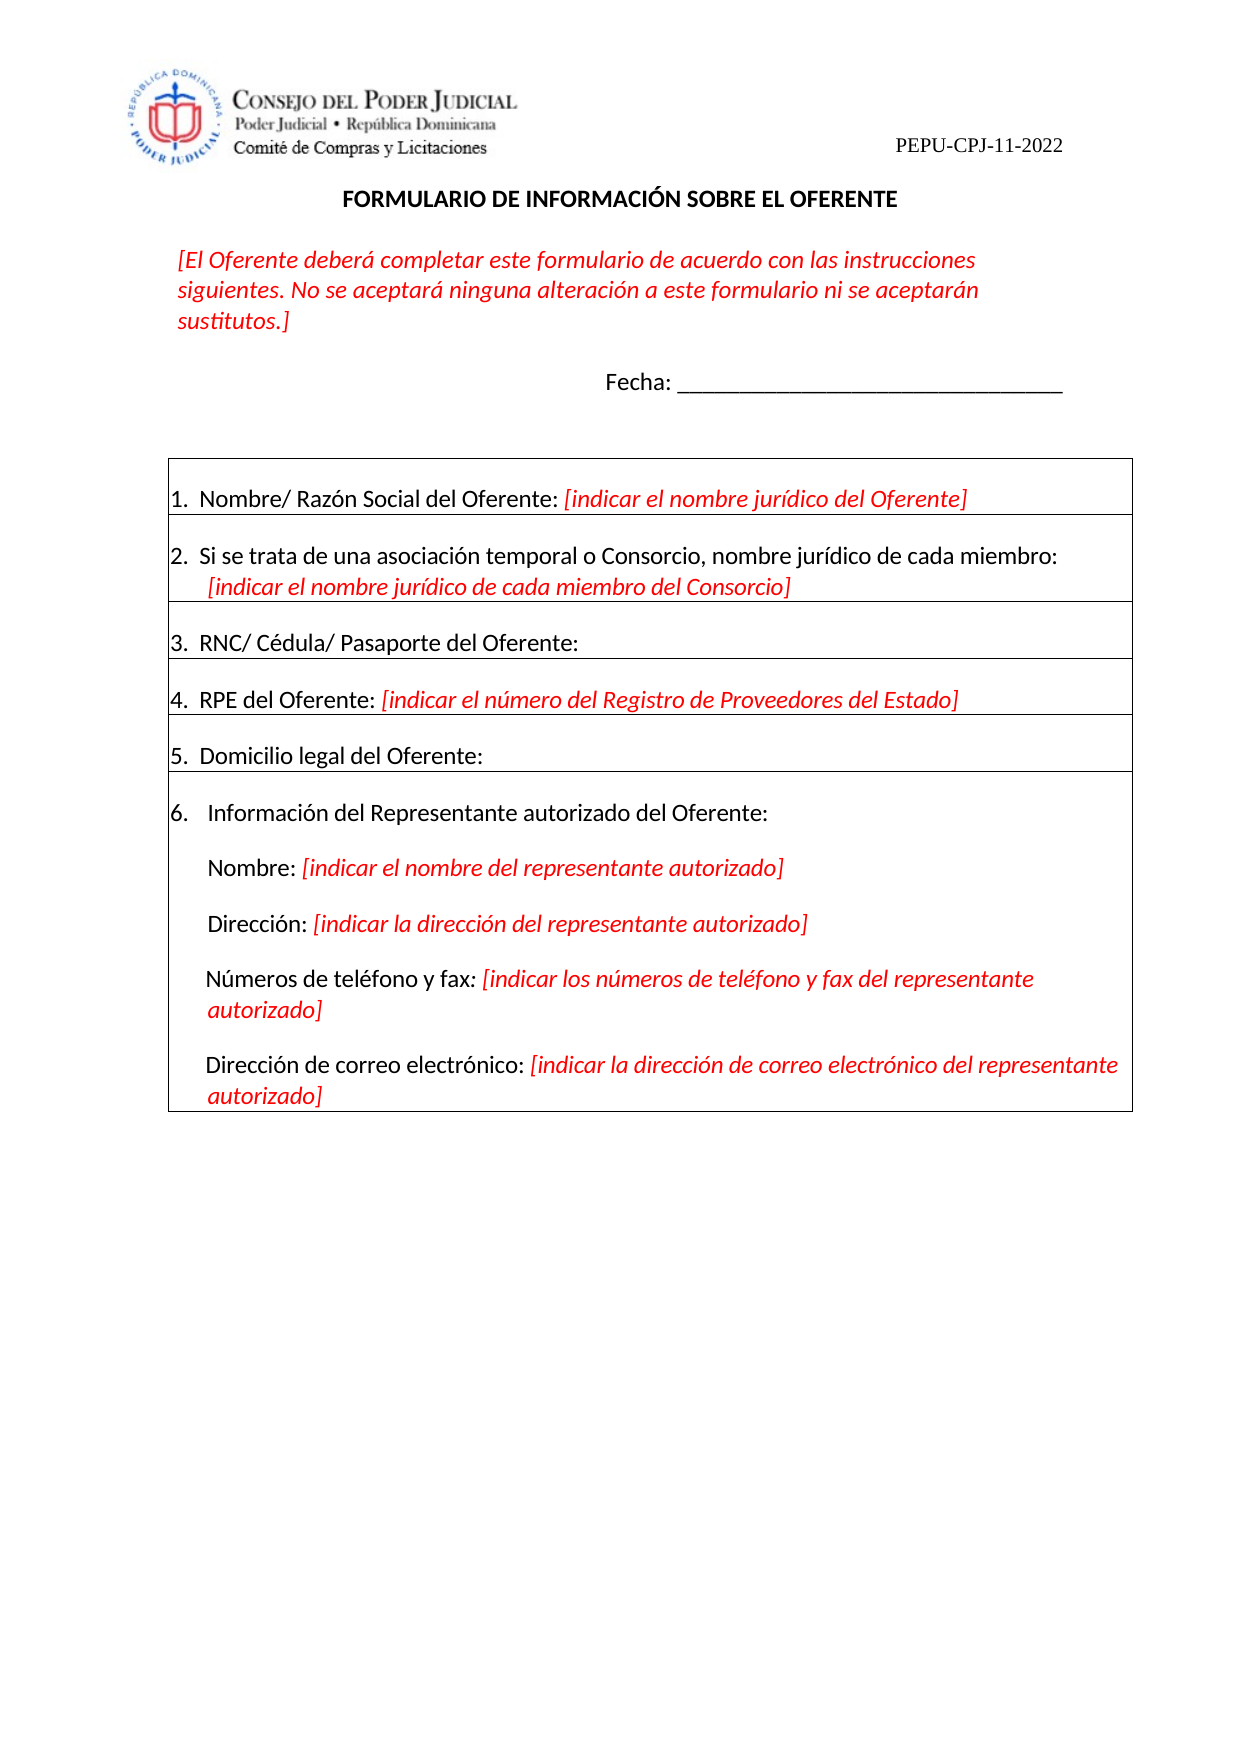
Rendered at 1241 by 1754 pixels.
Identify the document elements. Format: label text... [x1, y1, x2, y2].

table_cell 4. RPE del Oferente: [indicar el número del Registro de Proveedores del Estado] [169, 659, 1132, 714]
table_cell 2. Si se trata de una asociación temporal o Consorcio, nombre jurídico de cada miembro: [indicar el nombre jurídico de cada miembro del Consorcio] [169, 515, 1132, 601]
table_cell 3. RNC/ Cédula/ Pasaporte del Oferente: [169, 602, 1132, 658]
text FORMULARIO DE INFORMACIÓN SOBRE EL OFERENTE [177, 183, 1063, 213]
picture [118, 59, 518, 171]
table_cell 5. Domicilio legal del Oferente: [169, 715, 1132, 771]
table_header 1. Nombre/ Razón Social del Oferente: [indicar el nombre jurídico del Oferente] [169, 459, 1132, 514]
table_cell 6. Información del Representante autorizado del Oferente: Nombre: [indicar el nombre del representante autorizado] Dirección: [indicar la dirección del representante autorizado] Números de teléfono y fax: [indicar los números de teléfono y fax del representante autorizado] Dirección de correo electrónico: [indicar la dirección de correo electrónico del representante autorizado] [169, 772, 1132, 1111]
text Fecha: _______________________________ [177, 366, 1063, 397]
text [El Oferente deberá completar este formulario de acuerdo con las instrucciones siguientes. No se aceptará ninguna alteración a este formulario ni se aceptarán sustitutos.] [177, 244, 1063, 336]
